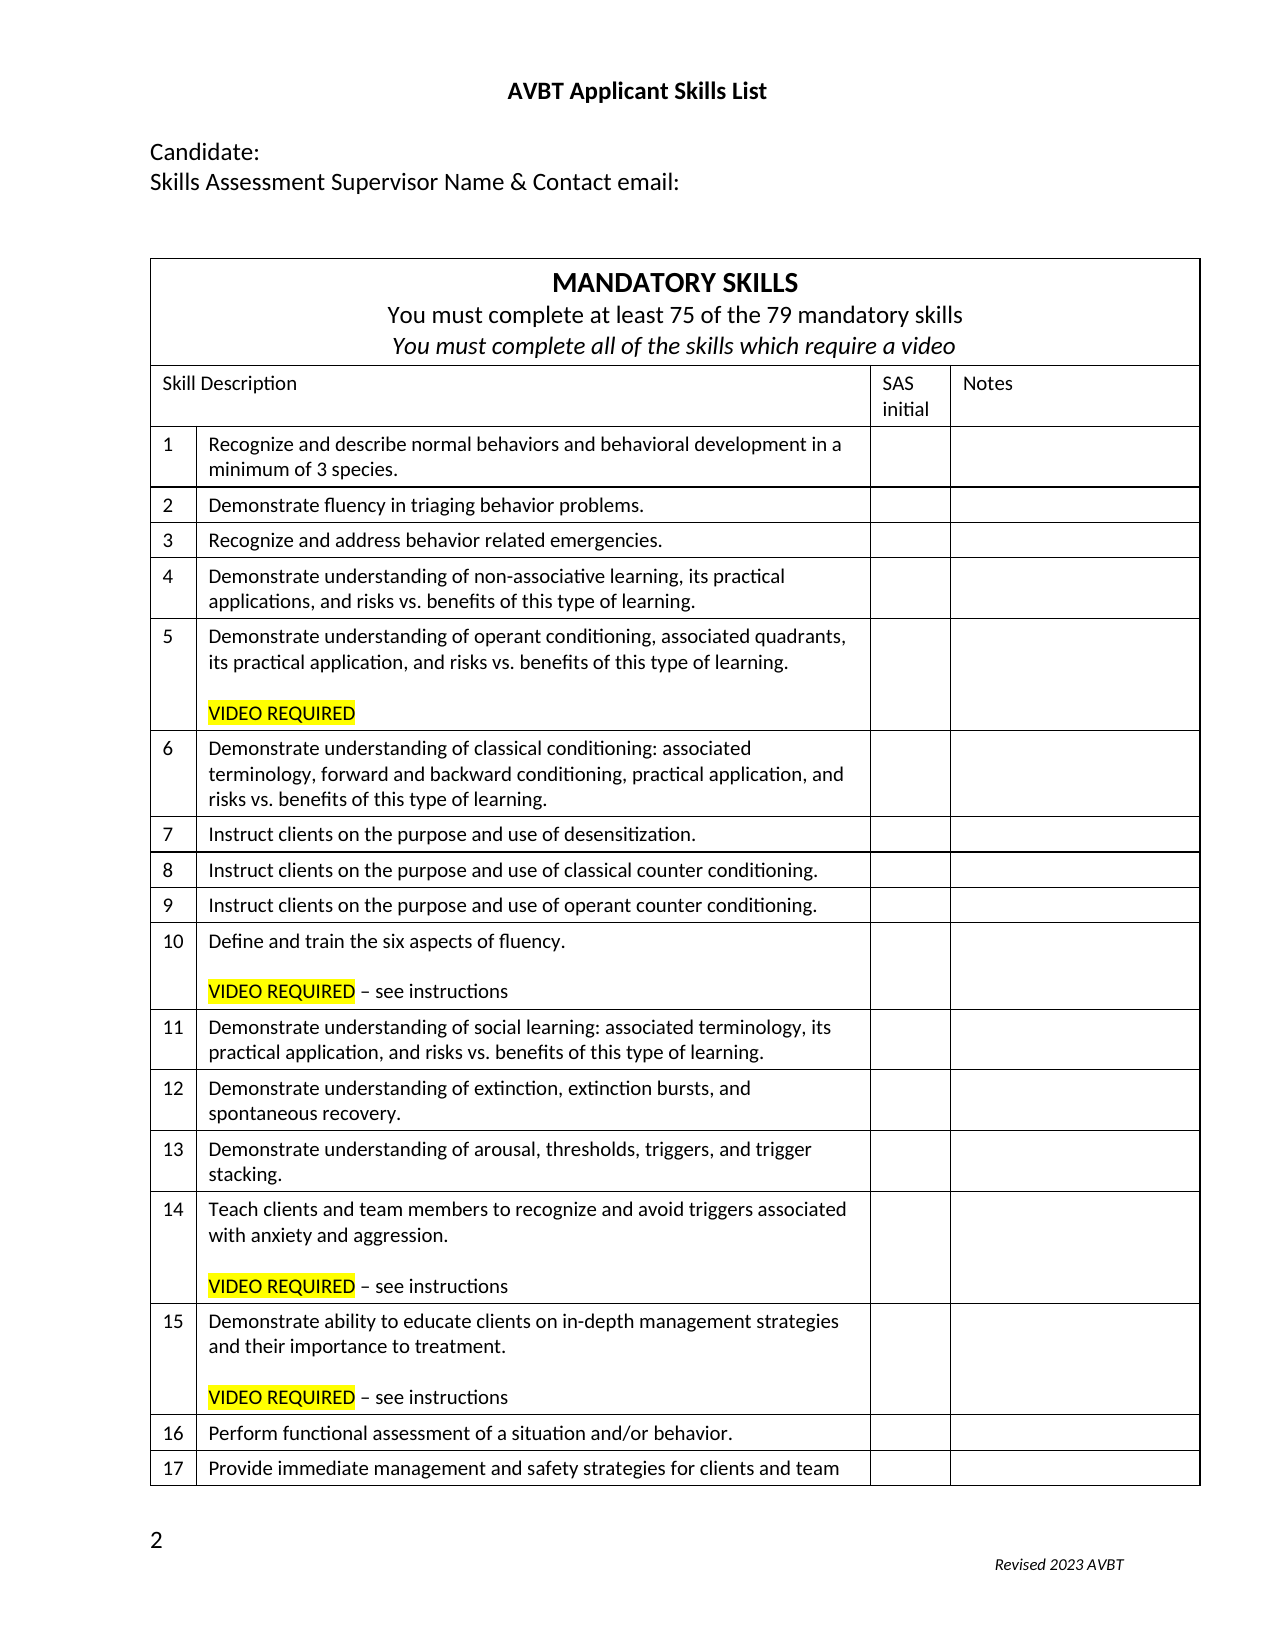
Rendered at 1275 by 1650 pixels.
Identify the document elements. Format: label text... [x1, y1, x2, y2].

table_cell [951, 619, 1199, 730]
table_cell [871, 853, 950, 887]
table_cell [951, 558, 1199, 618]
table_cell [871, 1304, 950, 1414]
table_cell [951, 488, 1199, 522]
table_cell [951, 1451, 1199, 1485]
table_cell Skill Description [151, 366, 870, 426]
table_cell 9 [151, 888, 196, 922]
table_cell [951, 427, 1199, 486]
table_cell [871, 427, 950, 486]
table_cell [951, 1131, 1199, 1191]
table_cell [951, 817, 1199, 851]
table_cell Demonstrate understanding of classical conditioning: associated terminology, forward and backward conditioning, practical application, and risks vs. benefits of this type of learning. [197, 731, 870, 816]
table_cell [871, 923, 950, 1008]
table_cell [871, 1415, 950, 1450]
table_cell 1 [151, 427, 196, 486]
table_cell Demonstrate understanding of extinction, extinction bursts, and spontaneous recovery. [197, 1070, 870, 1130]
table_cell 5 [151, 619, 196, 730]
table_cell SAS initial [871, 366, 950, 426]
table_cell Define and train the six aspects of fluency. VIDEO REQUIRED – see instructions [197, 923, 870, 1008]
table_cell 3 [151, 523, 196, 557]
table_cell 7 [151, 817, 196, 851]
table_cell [951, 853, 1199, 887]
table_cell 2 [151, 488, 196, 522]
table_cell [871, 1192, 950, 1303]
table_cell [871, 523, 950, 557]
table_cell Demonstrate understanding of non-associative learning, its practical applications, and risks vs. benefits of this type of learning. [197, 558, 870, 618]
table_cell [951, 888, 1199, 922]
table_cell [871, 888, 950, 922]
table_cell [871, 1451, 950, 1485]
table_cell [951, 1192, 1199, 1303]
table_header MANDATORY SKILLS You must complete at least 75 of the 79 mandatory skills You must complete all of the skills which require a video [151, 259, 1199, 365]
table_cell Notes [951, 366, 1199, 426]
table_cell 4 [151, 558, 196, 618]
table_cell [871, 558, 950, 618]
table_cell [871, 731, 950, 816]
table_cell Perform functional assessment of a situation and/or behavior. [197, 1415, 870, 1450]
table_cell Demonstrate understanding of operant conditioning, associated quadrants, its practical application, and risks vs. benefits of this type of learning. VIDEO REQUIRED [197, 619, 870, 730]
table_cell [951, 731, 1199, 816]
table_cell [951, 523, 1199, 557]
table_cell [951, 1415, 1199, 1450]
table_cell Instruct clients on the purpose and use of classical counter conditioning. [197, 853, 870, 887]
table_cell 10 [151, 923, 196, 1008]
table_cell Instruct clients on the purpose and use of desensitization. [197, 817, 870, 851]
table_cell Demonstrate understanding of social learning: associated terminology, its practical application, and risks vs. benefits of this type of learning. [197, 1010, 870, 1069]
table_cell 16 [151, 1415, 196, 1450]
table_cell 11 [151, 1010, 196, 1069]
table_cell 8 [151, 853, 196, 887]
table_cell [951, 1070, 1199, 1130]
table_cell Demonstrate ability to educate clients on in-depth management strategies and their importance to treatment. VIDEO REQUIRED – see instructions [197, 1304, 870, 1414]
table_cell [951, 1304, 1199, 1414]
table_cell [871, 488, 950, 522]
table_cell 13 [151, 1131, 196, 1191]
table_cell [871, 1010, 950, 1069]
table_cell [871, 1131, 950, 1191]
table_cell 12 [151, 1070, 196, 1130]
table_cell Teach clients and team members to recognize and avoid triggers associated with anxiety and aggression. VIDEO REQUIRED – see instructions [197, 1192, 870, 1303]
table_cell 15 [151, 1304, 196, 1414]
table_cell [951, 923, 1199, 1008]
table_cell [951, 1010, 1199, 1069]
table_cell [197, 1451, 870, 1485]
table_cell 14 [151, 1192, 196, 1303]
table_cell 6 [151, 731, 196, 816]
table_cell Demonstrate fluency in triaging behavior problems. [197, 488, 870, 522]
table_cell [871, 817, 950, 851]
table_cell [871, 619, 950, 730]
table_cell Recognize and address behavior related emergencies. [197, 523, 870, 557]
table_cell Instruct clients on the purpose and use of operant counter conditioning. [197, 888, 870, 922]
table_cell Recognize and describe normal behaviors and behavioral development in a minimum of 3 species. [197, 427, 870, 486]
table_cell 17 [151, 1451, 196, 1485]
table_cell Demonstrate understanding of arousal, thresholds, triggers, and trigger stacking. [197, 1131, 870, 1191]
table_cell [871, 1070, 950, 1130]
